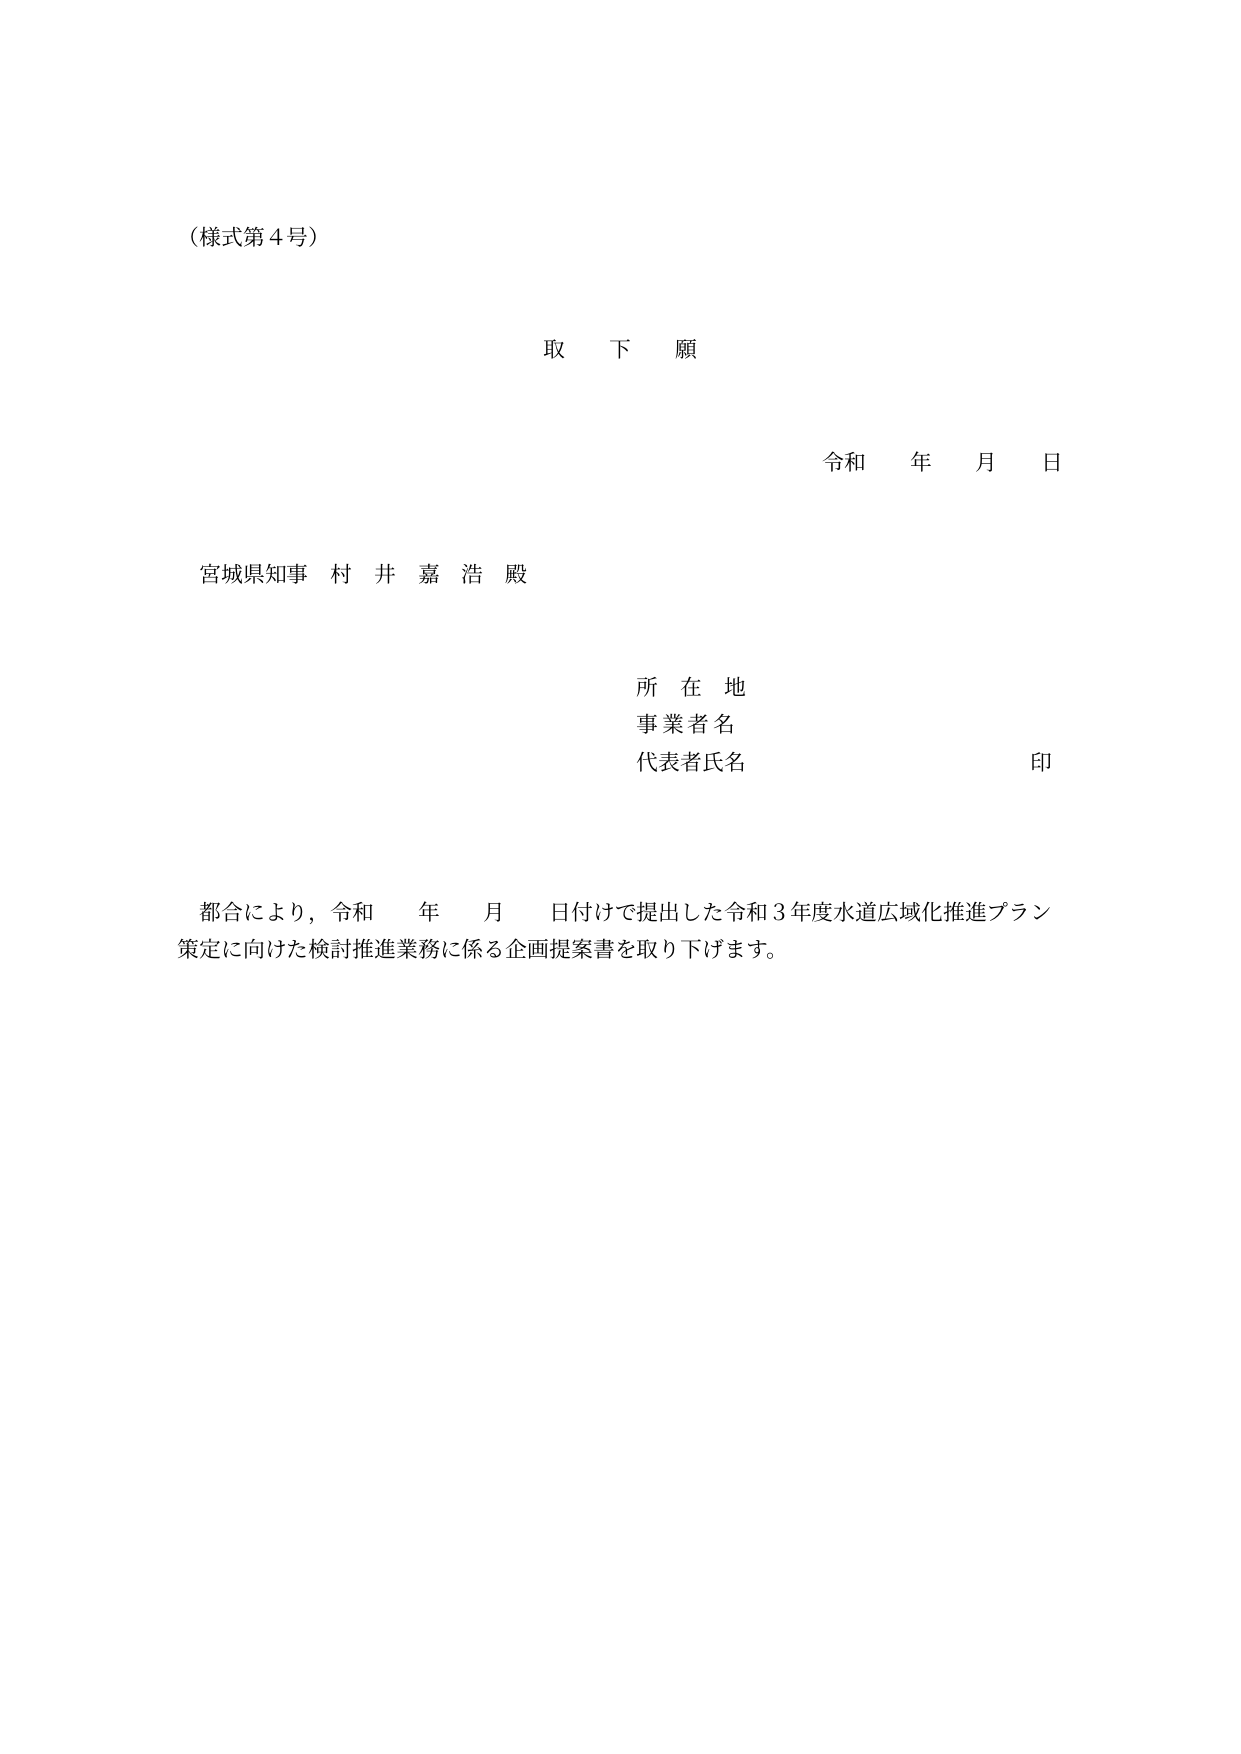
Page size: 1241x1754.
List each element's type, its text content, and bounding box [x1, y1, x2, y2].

text 代表者氏名 印 [637, 742, 1063, 779]
text 取 下 願 [177, 329, 1063, 367]
text （様式第４号） [177, 217, 1063, 254]
text 宮城県知事 村 井 嘉 浩 殿 [177, 554, 1063, 592]
text 令和 年 月 日 [177, 442, 1063, 479]
text 事業者名 [637, 704, 1063, 742]
text 都合により，令和 年 月 日付けで提出した令和３年度水道広域化推進プラン策定に向けた検討推進業務に係る企画提案書を取り下げます。 [177, 892, 1063, 967]
text 所 在 地 [637, 667, 1063, 704]
